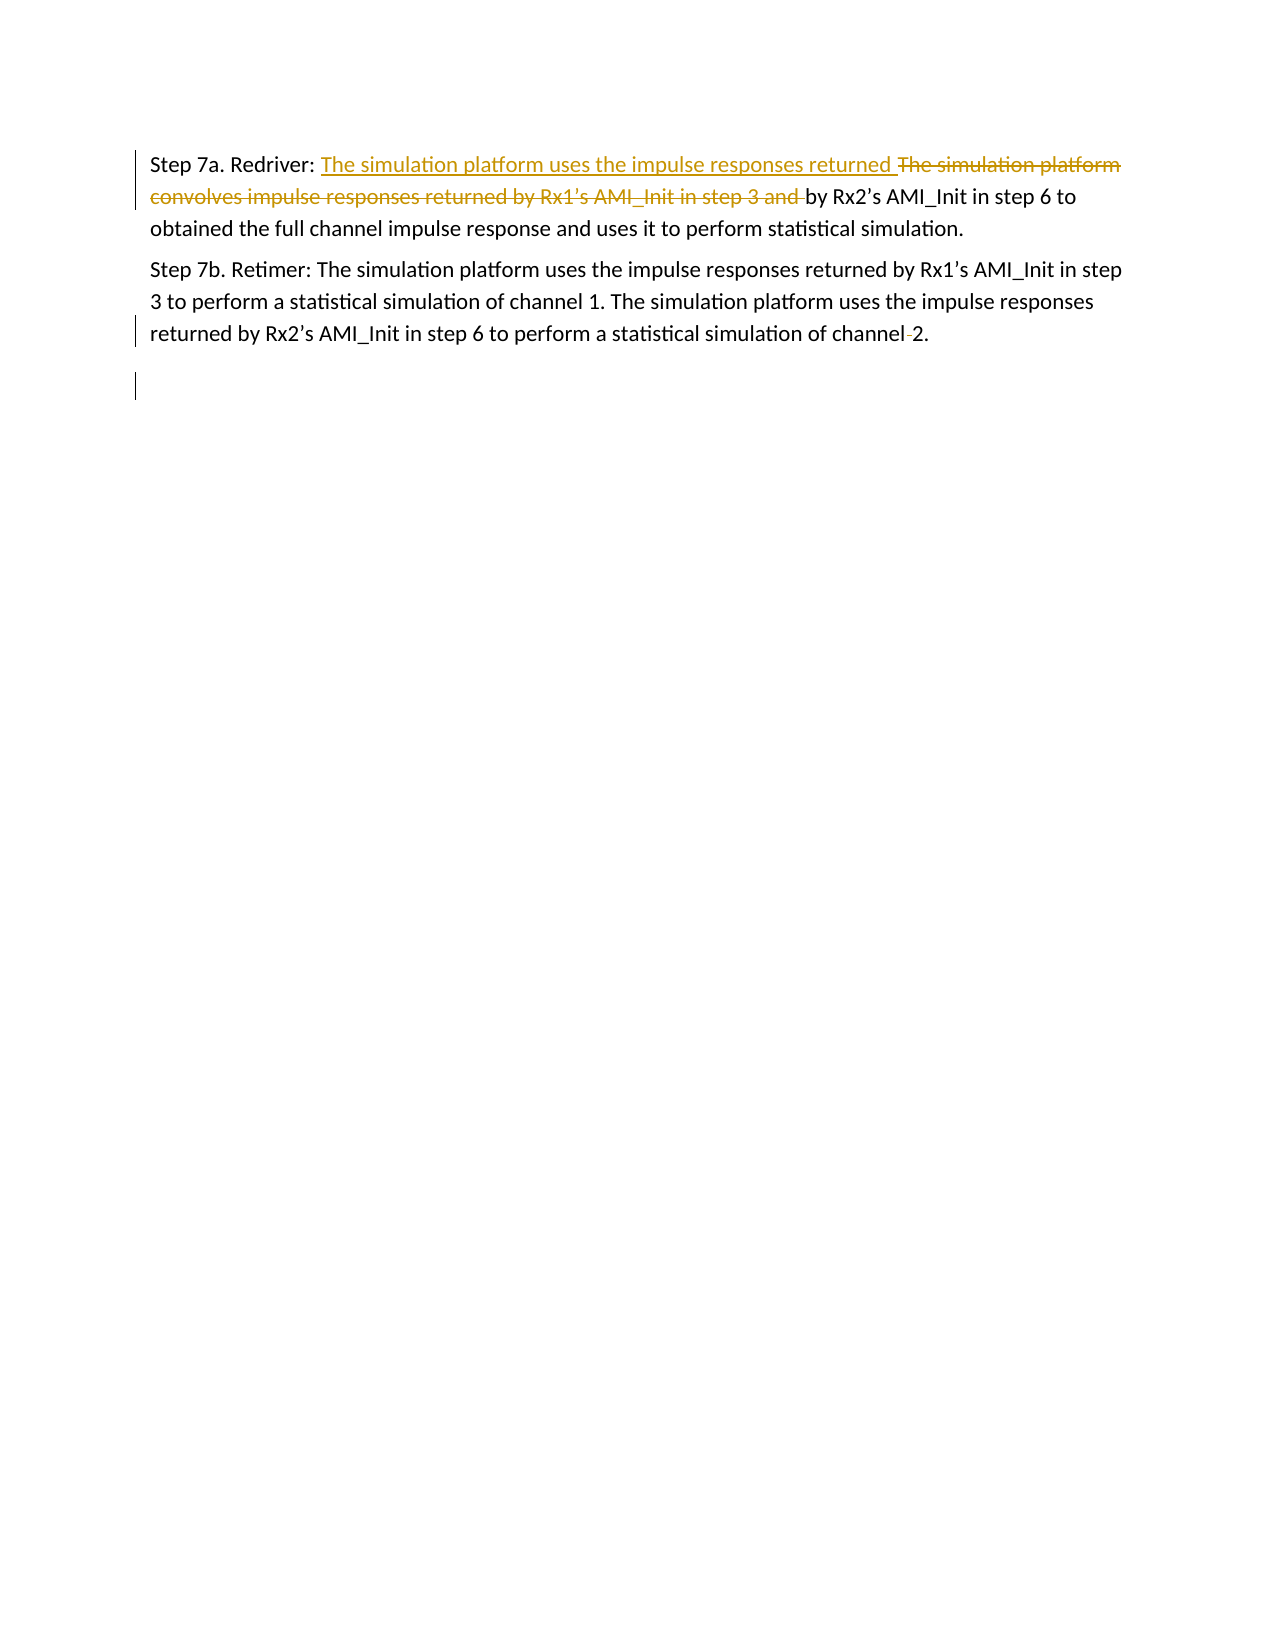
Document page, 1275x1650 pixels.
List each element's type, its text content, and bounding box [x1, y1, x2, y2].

text Step 7b. Retimer: The simulation platform uses the impulse responses returned by Rx1’s AMI_Init in step 3 to perform a statistical simulation of channel 1. The simulation platform uses the impulse responses returned by Rx2’s AMI_Init in step 6 to perform a statistical simulation of channel2. [150, 255, 1125, 347]
text Step 7a. Redriver: by Rx2’s AMI_Init in step 6 to obtained the full channel impulse response and uses it to perform statistical simulation. [150, 150, 1125, 242]
